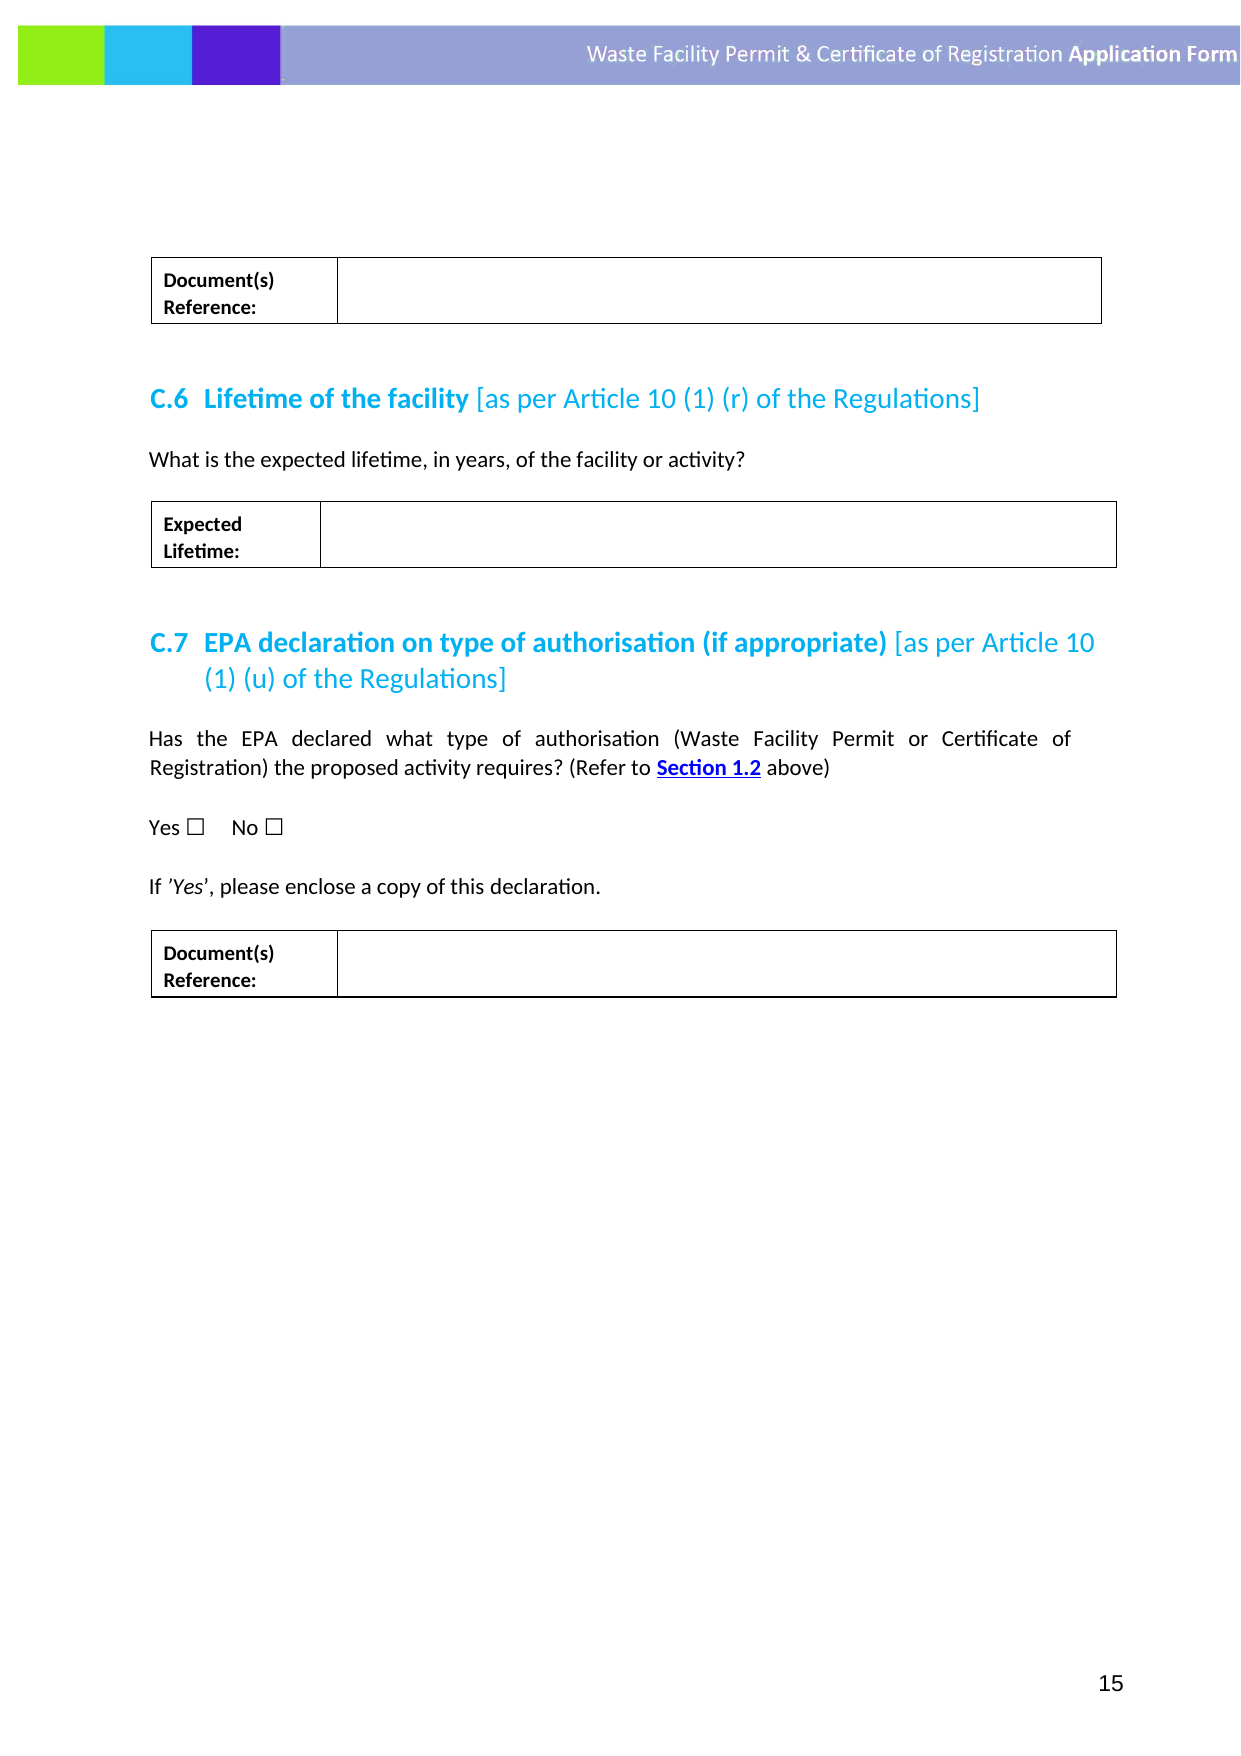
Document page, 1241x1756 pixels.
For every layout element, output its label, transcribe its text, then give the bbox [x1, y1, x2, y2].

table_header Expected Lifetime: [152, 502, 320, 567]
table_header [338, 931, 1116, 996]
table_header [321, 502, 1116, 567]
text What is the expected lifetime, in years, of the facility or activity? [148, 445, 1123, 473]
table_header Document(s) Reference: [152, 258, 337, 323]
text Yes No [148, 811, 1123, 842]
table_header [338, 258, 1101, 323]
table_header Document(s) Reference: [152, 931, 337, 996]
text If ’Yes’, please enclose a copy of this declaration. [148, 872, 1123, 900]
subtitle Lifetime of the facility [as per Article 10 (1) (r) of the Regulations] [150, 381, 1123, 416]
picture [18, 2, 1241, 102]
subtitle EPA declaration on type of authorisation (if appropriate) [as per Article 10 (1) (u) of the Regulations] [150, 624, 1123, 696]
text Has the EPA declared what type of authorisation (Waste Facility Permit or Certificate of Registration) the proposed activity requires? (Refer to Section 1.2 above) [148, 724, 1073, 781]
